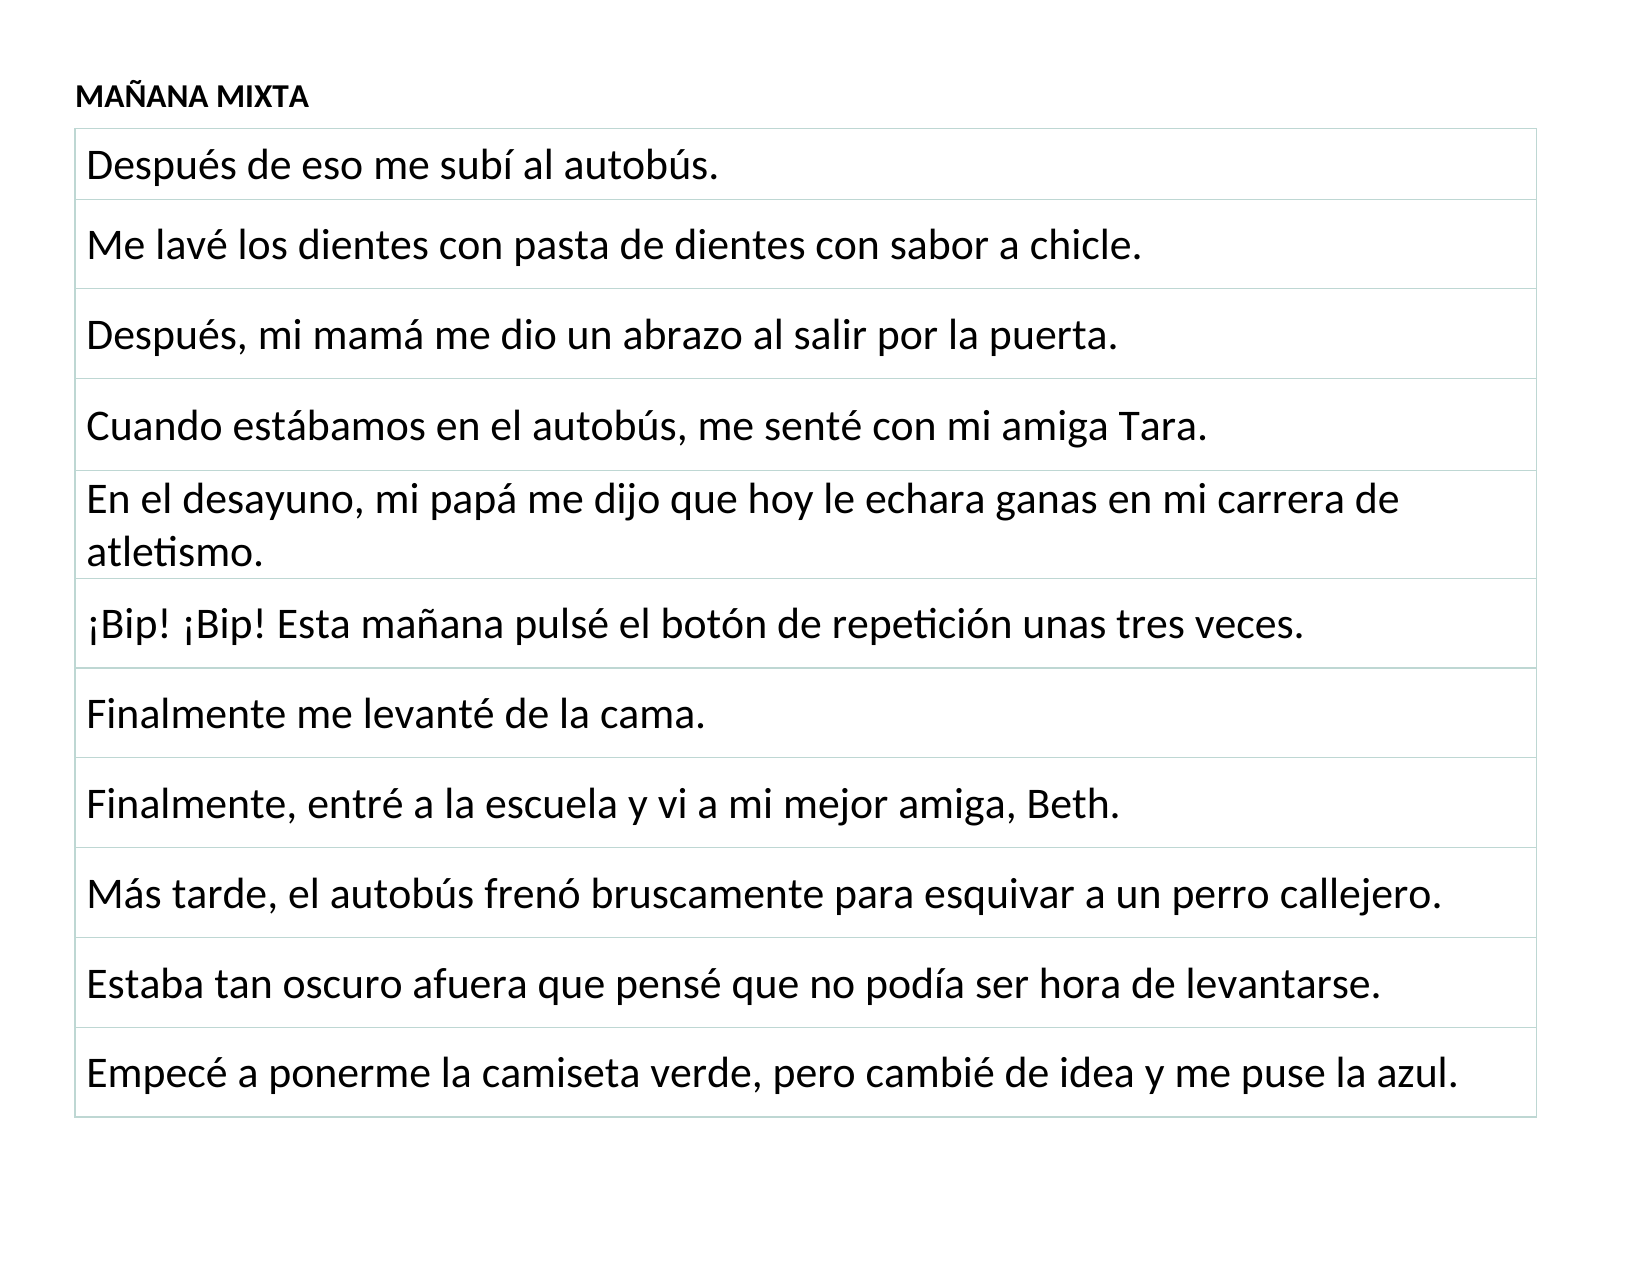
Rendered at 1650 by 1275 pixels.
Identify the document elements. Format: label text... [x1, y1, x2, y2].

table_cell Estaba tan oscuro afuera que pensé que no podía ser hora de levantarse. [76, 938, 1536, 1027]
table_cell Empecé a ponerme la camiseta verde, pero cambié de idea y me puse la azul. [76, 1028, 1536, 1116]
table_cell Cuando estábamos en el autobús, me senté con mi amiga Tara. [76, 379, 1536, 470]
table_cell En el desayuno, mi papá me dijo que hoy le echara ganas en mi carrera de atletismo. [76, 471, 1536, 578]
table_cell Después, mi mamá me dio un abrazo al salir por la puerta. [76, 289, 1536, 378]
table_cell Más tarde, el autobús frenó bruscamente para esquivar a un perro callejero. [76, 848, 1536, 937]
table_cell Finalmente, entré a la escuela y vi a mi mejor amiga, Beth. [76, 758, 1536, 847]
table_cell Me lavé los dientes con pasta de dientes con sabor a chicle. [76, 200, 1536, 288]
table_header Después de eso me subí al autobús. [76, 129, 1536, 198]
table_cell Finalmente me levanté de la cama. [76, 669, 1536, 757]
text MAÑANA MIXTA [75, 75, 1575, 116]
table_cell ¡Bip! ¡Bip! Esta mañana pulsé el botón de repetición unas tres veces. [76, 579, 1536, 667]
